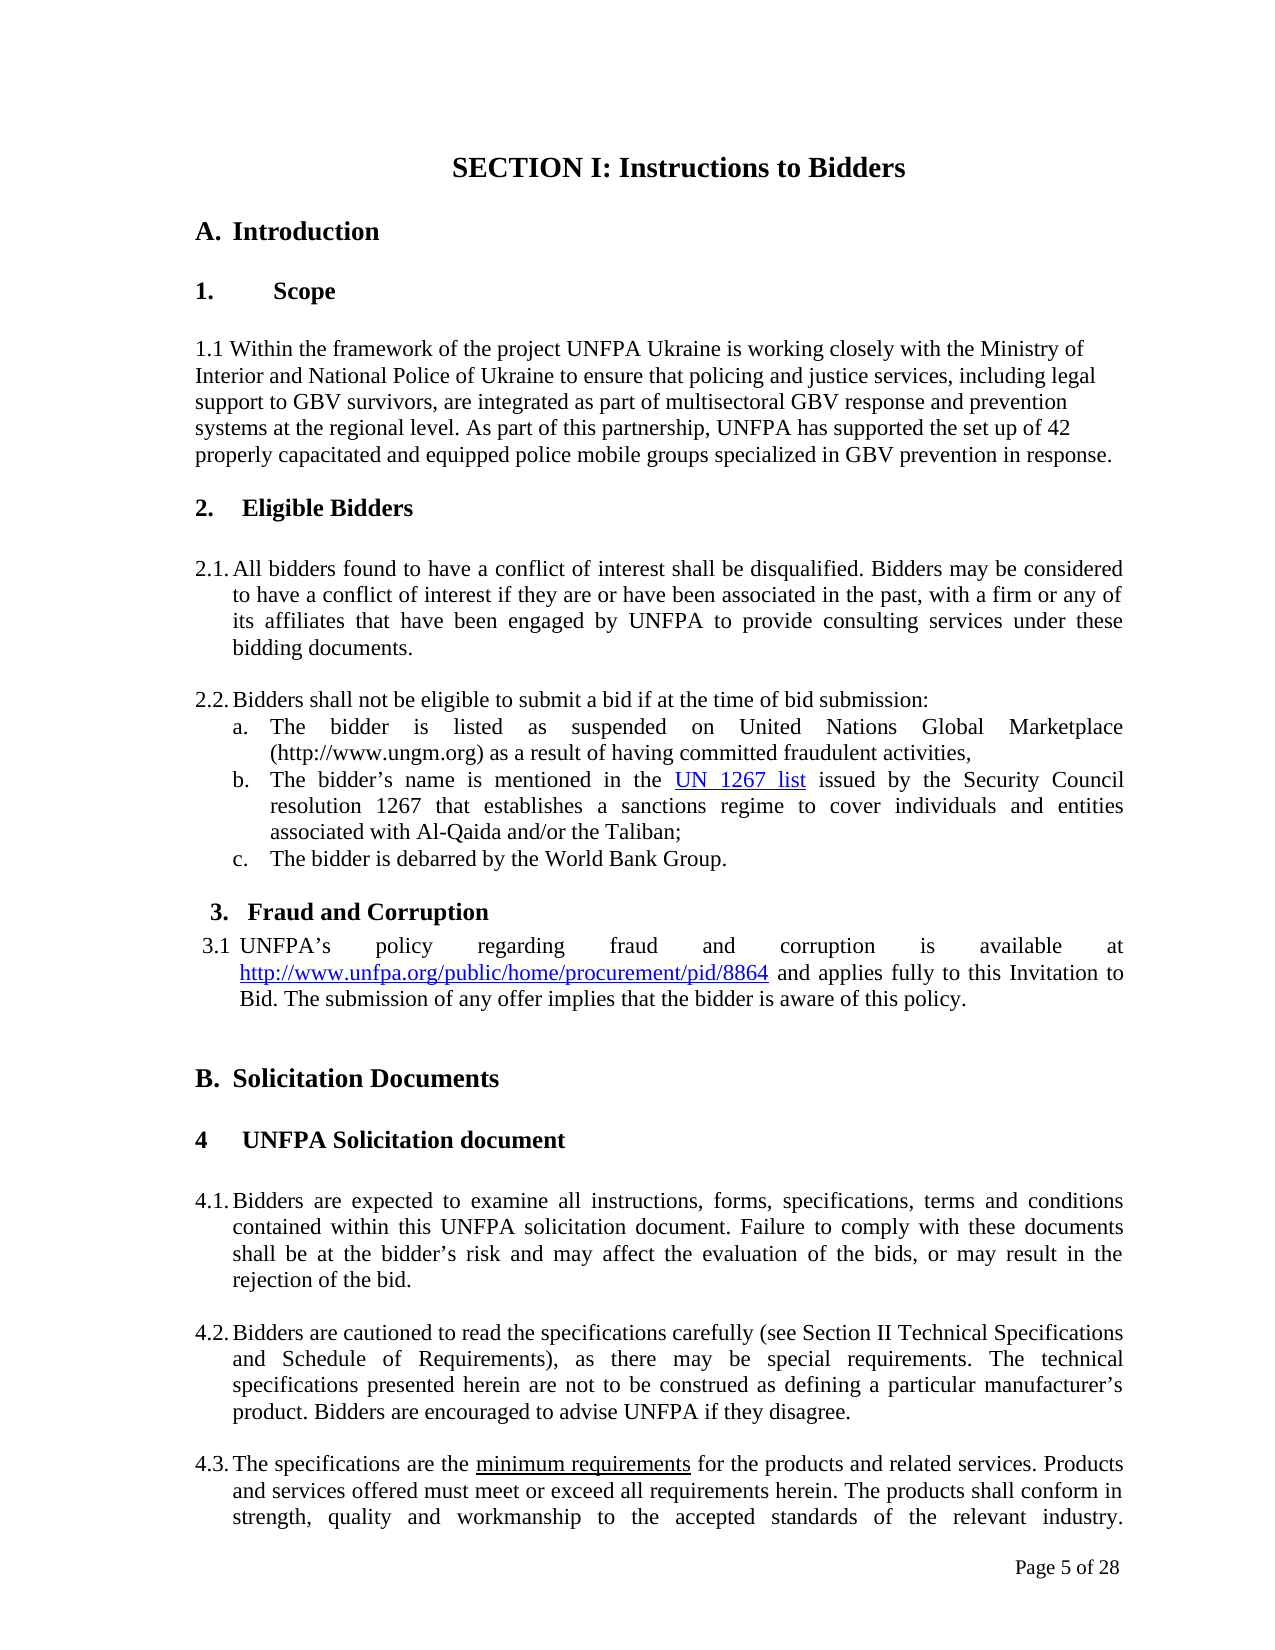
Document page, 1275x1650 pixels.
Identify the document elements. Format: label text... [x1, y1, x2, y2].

subtitle Solicitation Documents [195, 1062, 1125, 1093]
list Bidders are expected to examine all instructions, forms, specifications, terms and conditions contained within this UNFPA solicitation document. Failure to comply with these documents shall be at the bidder’s risk and may affect the evaluation of the bids, or may result in the rejection of the bid. [195, 1187, 1125, 1292]
text 1.1 Within the framework of the project UNFPA Ukraine is working closely with the Ministry of Interior and National Police of Ukraine to ensure that policing and justice services, including legal support to GBV survivors, are integrated as part of multisectoral GBV response and prevention systems at the regional level. As part of this partnership, UNFPA has supported the set up of 42 properly capacitated and equipped police mobile groups specialized in GBV prevention in response. [195, 335, 1125, 467]
list Bidders shall not be eligible to submit a bid if at the time of bid submission: [195, 687, 1125, 713]
subtitle Fraud and Corruption [210, 897, 1125, 926]
list Bidders are cautioned to read the specifications carefully (see Section II Technical Specifications and Schedule of Requirements), as there may be special requirements. The technical specifications presented herein are not to be construed as defining a particular manufacturer’s product. Bidders are encouraged to advise UNFPA if they disagree. [195, 1319, 1125, 1424]
subtitle Eligible Bidders [195, 493, 1125, 522]
list The bidder is debarred by the World Bank Group. [232, 845, 1125, 871]
list UNFPA’s policy regarding fraud and corruption is available at http://www.unfpa.org/public/home/procurement/pid/8864 and applies fully to this Invitation to Bid. The submission of any offer implies that the bidder is aware of this policy. [202, 932, 1125, 1011]
subtitle UNFPA Solicitation document [195, 1126, 1125, 1154]
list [195, 1451, 1125, 1529]
subtitle SECTION I: Instructions to Bidders [232, 150, 1125, 183]
subtitle Scope [195, 276, 1125, 305]
list All bidders found to have a conflict of interest shall be disqualified. Bidders may be considered to have a conflict of interest if they are or have been associated in the past, with a firm or any of its affiliates that have been engaged by UNFPA to provide consulting services under these bidding documents. [195, 555, 1125, 660]
list The bidder’s name is mentioned in the UN 1267 list issued by the Security Council resolution 1267 that establishes a sanctions regime to cover individuals and entities associated with Al-Qaida and/or the Taliban; [232, 766, 1125, 845]
list The bidder is listed as suspended on United Nations Global Marketplace (http://www.ungm.org) as a result of having committed fraudulent activities, [232, 713, 1125, 766]
subtitle Introduction [195, 215, 1125, 246]
